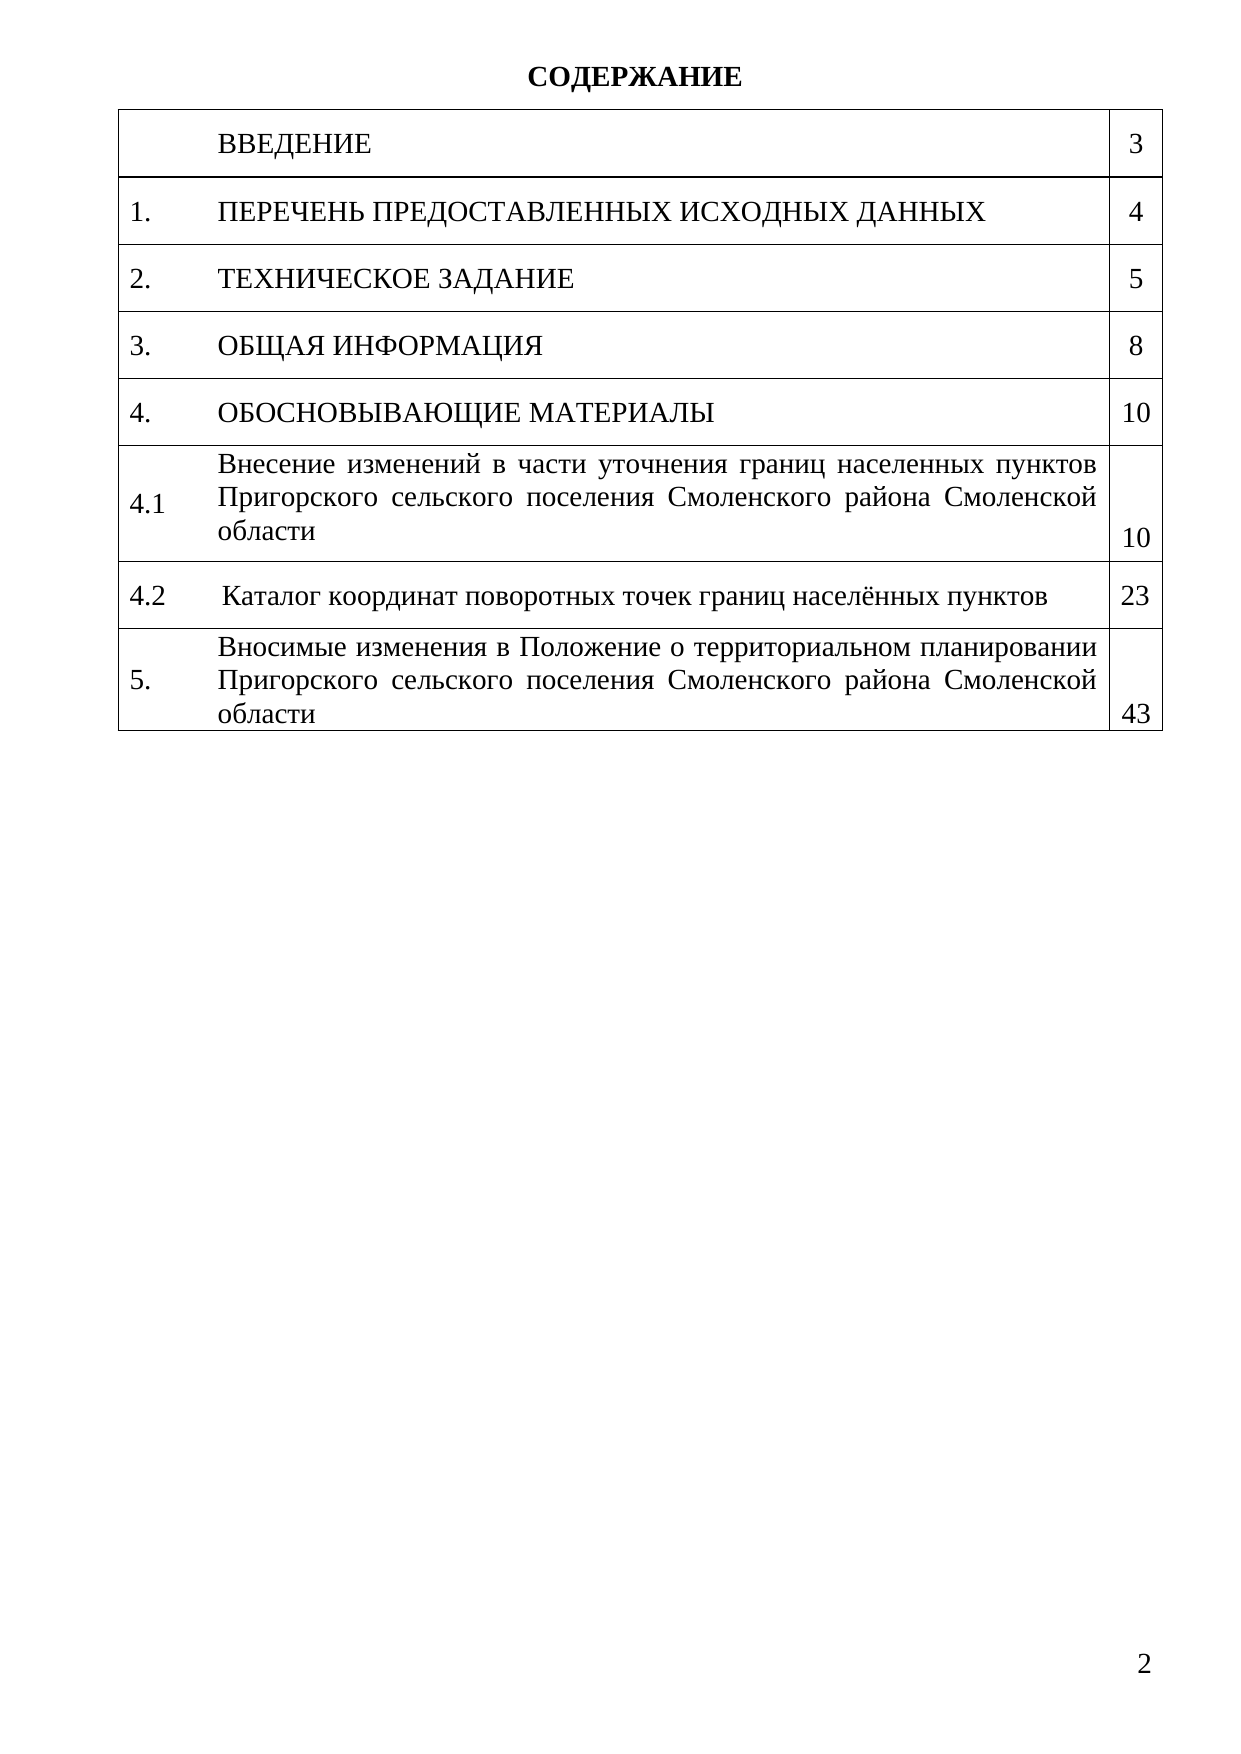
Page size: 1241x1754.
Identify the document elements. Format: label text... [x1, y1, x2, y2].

table_header ВВЕДЕНИЕ [206, 110, 1109, 176]
table_header [119, 110, 206, 176]
table_cell 4.1 [119, 446, 206, 561]
table_cell 10 [1110, 379, 1162, 445]
table_cell ОБЩАЯ ИНФОРМАЦИЯ [206, 312, 1109, 378]
table_cell Вносимые изменения в Положение о территориальном планировании Пригорского сельского поселения Смоленского района Смоленской области [206, 629, 1109, 729]
table_header 3 [1110, 110, 1162, 176]
table_cell 4. [119, 379, 206, 445]
table_cell 10 [1110, 446, 1162, 561]
table_cell 3. [119, 312, 206, 378]
table_cell Каталог координат поворотных точек границ населённых пунктов [206, 562, 1109, 628]
table_cell 4.2 [119, 562, 206, 628]
table_cell 4 [1110, 178, 1162, 243]
table_cell 8 [1110, 312, 1162, 378]
table_cell 1. [119, 178, 206, 243]
table_cell ТЕХНИЧЕСКОЕ ЗАДАНИЕ [206, 245, 1109, 311]
table_cell ОБОСНОВЫВАЮЩИЕ МАТЕРИАЛЫ [206, 379, 1109, 445]
table_cell 2. [119, 245, 206, 311]
table_cell Внесение изменений в части уточнения границ населенных пунктов Пригорского сельского поселения Смоленского района Смоленской области [206, 446, 1109, 561]
table_cell ПЕРЕЧЕНЬ ПРЕДОСТАВЛЕННЫХ ИСХОДНЫХ ДАННЫХ [206, 178, 1109, 243]
table_cell 5. [119, 629, 206, 729]
table_cell 23 [1110, 562, 1162, 628]
text СОДЕРЖАНИЕ [118, 59, 1152, 93]
table_cell 43 [1110, 629, 1162, 729]
table_cell 5 [1110, 245, 1162, 311]
